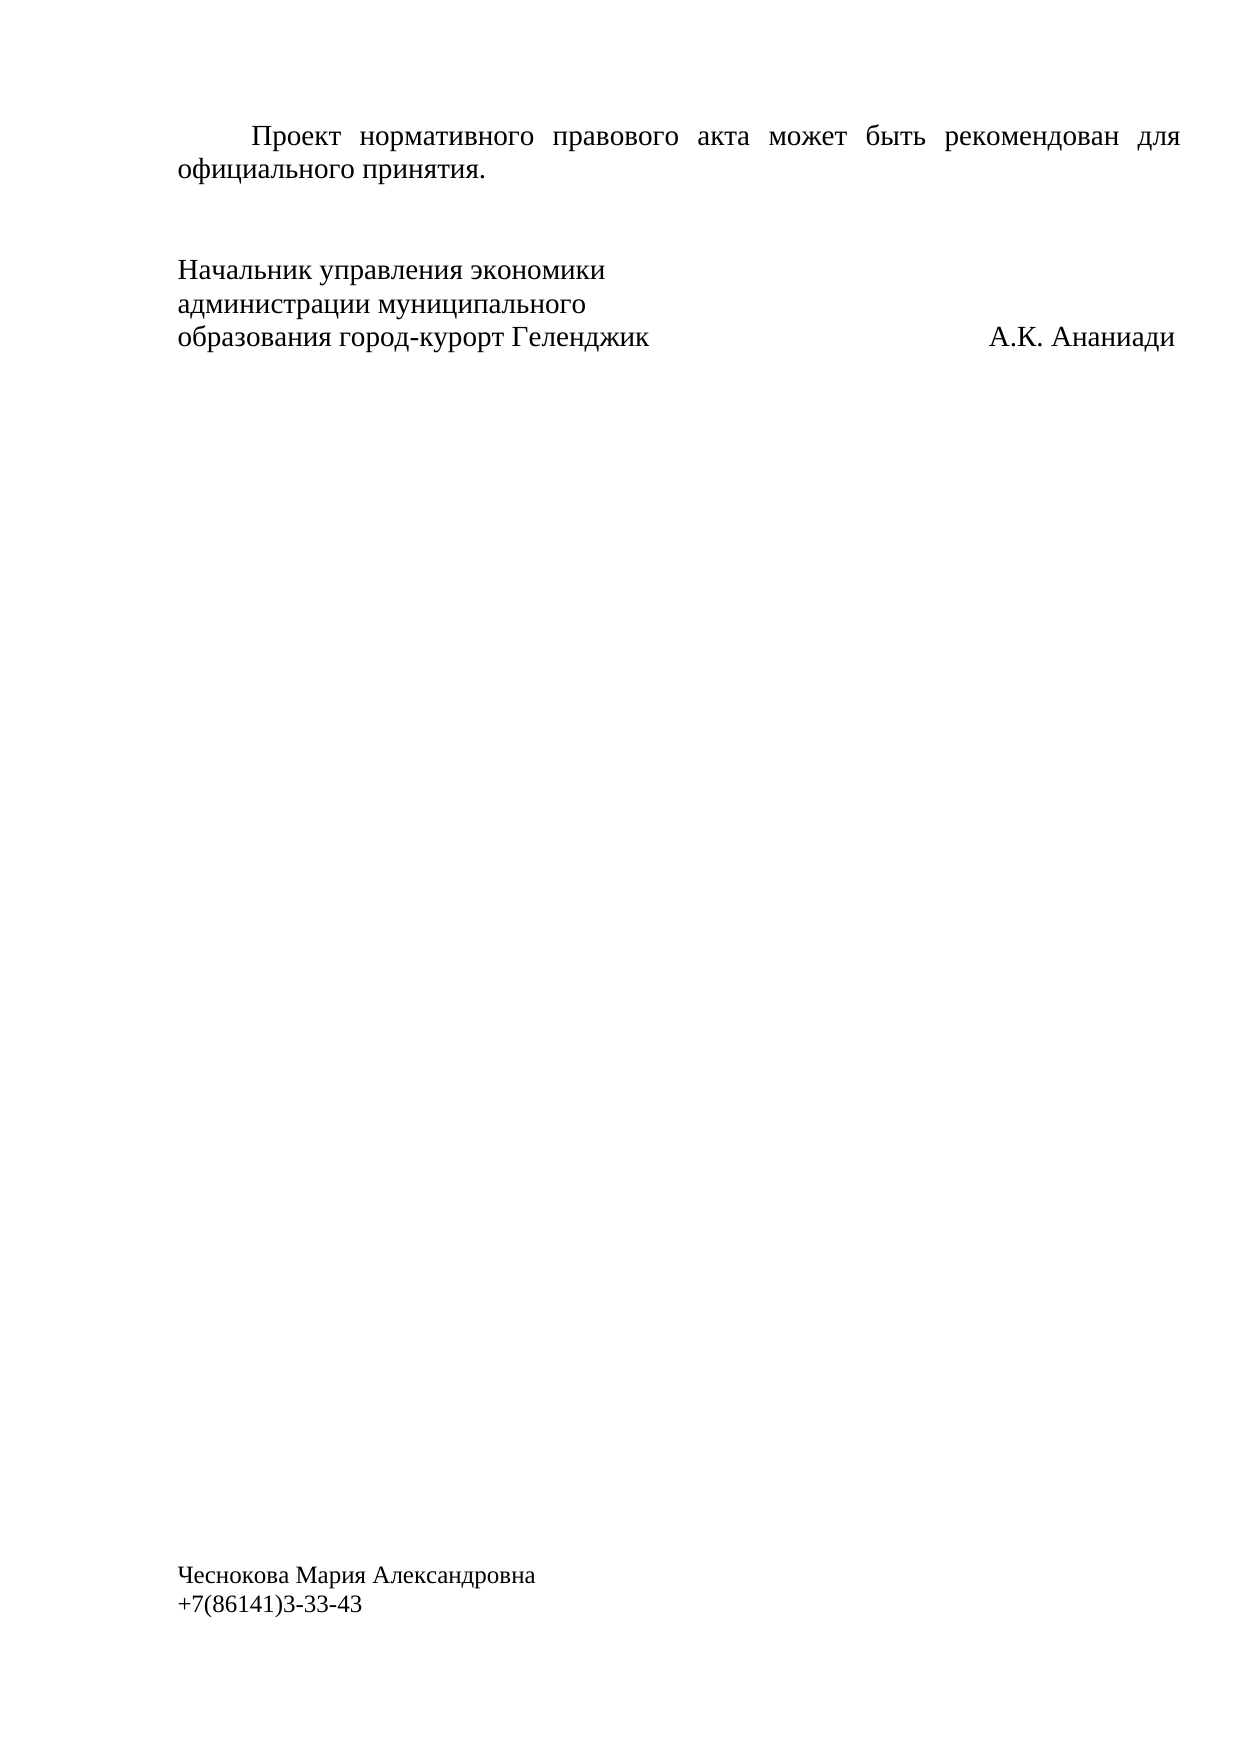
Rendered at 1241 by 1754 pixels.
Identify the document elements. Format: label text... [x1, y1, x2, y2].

text администрации муниципального образования город-курорт Геленджик А.К. Ананиади [177, 286, 1181, 353]
text +7(86141)3-33-43 [177, 1589, 1181, 1618]
text Проект нормативного правового акта может быть рекомендован для официального принятия. [177, 118, 1181, 185]
text Начальник управления экономики [177, 252, 1181, 286]
text Чеснокова Мария Александровна [177, 1560, 1181, 1589]
